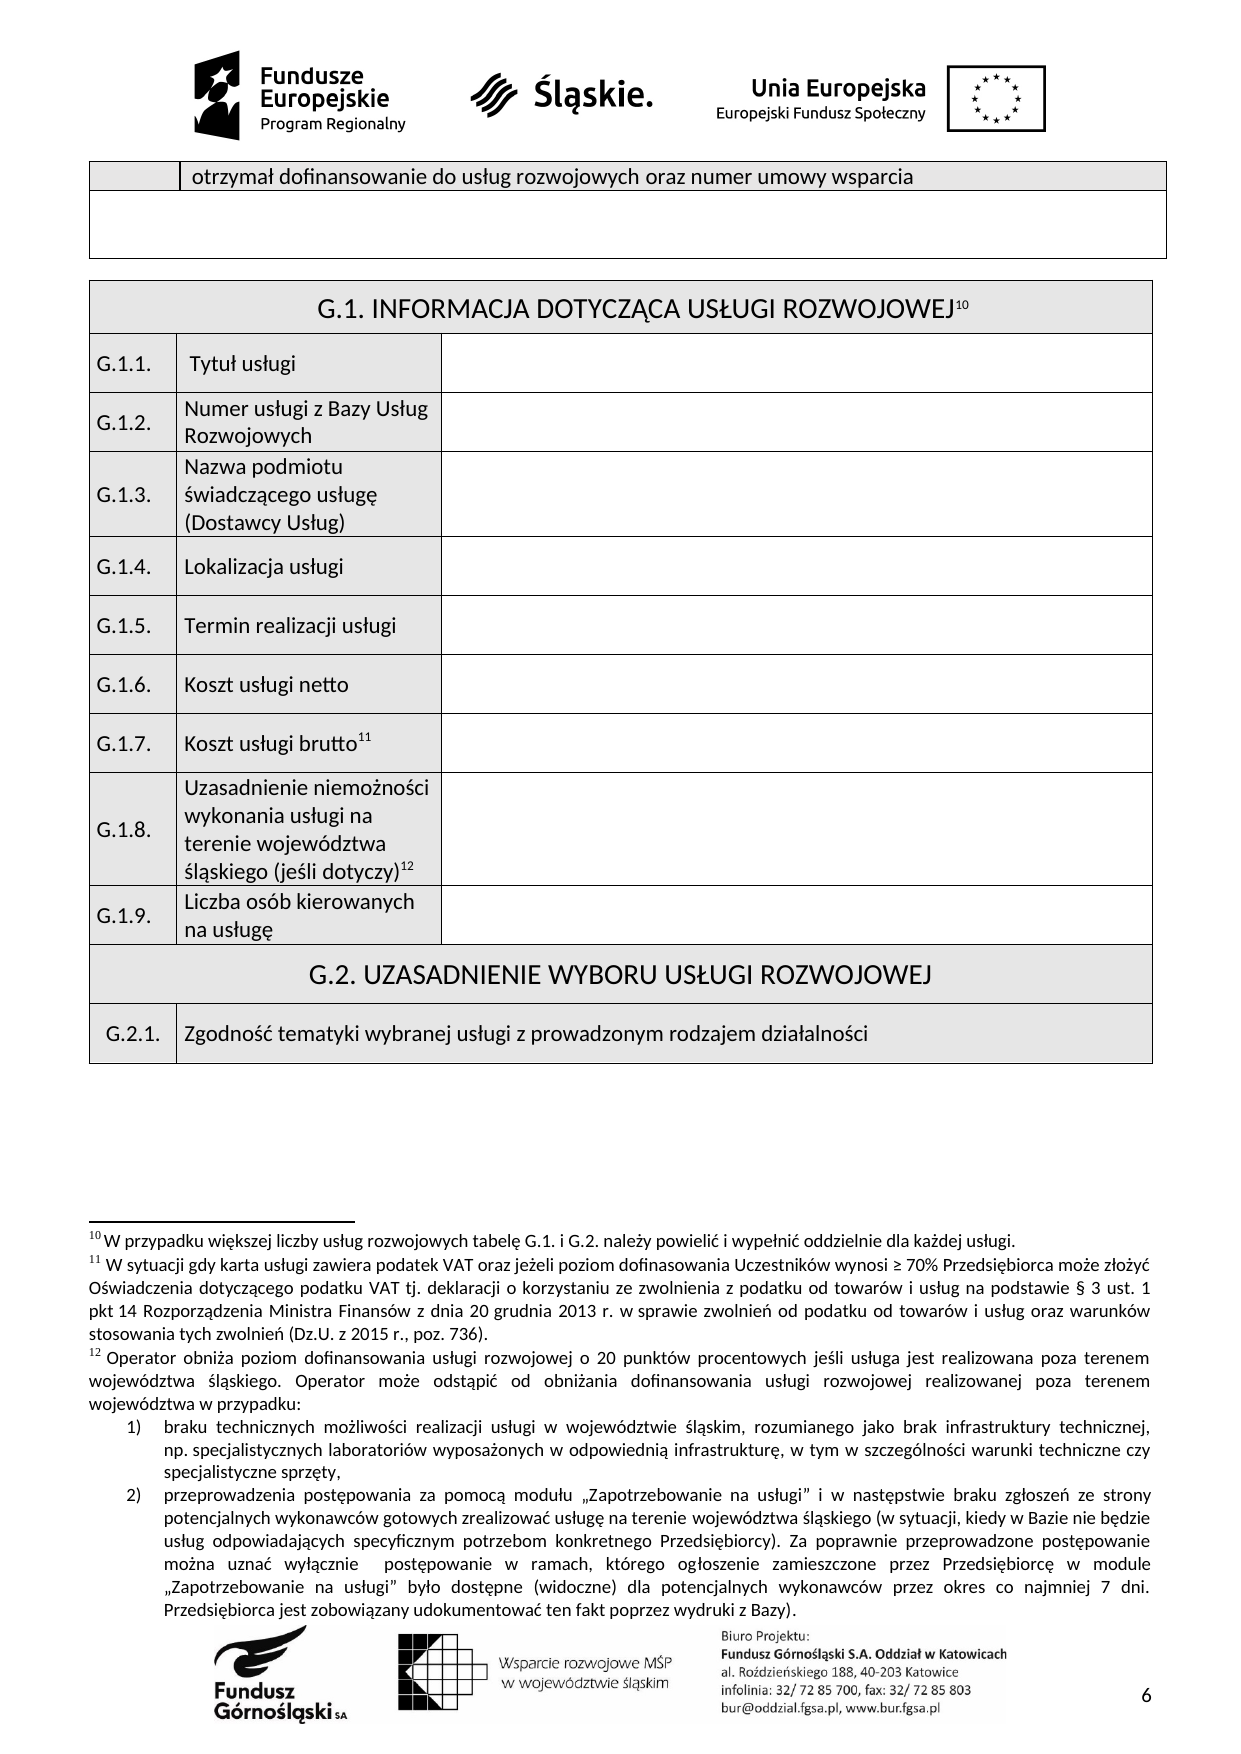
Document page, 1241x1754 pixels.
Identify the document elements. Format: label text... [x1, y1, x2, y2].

table_header G.1. INFORMACJA DOTYCZĄCA USŁUGI ROZWOJOWEJ [90, 281, 1152, 333]
table_cell G.1.6. [90, 655, 176, 713]
table_cell Termin realizacji usługi [177, 596, 441, 654]
picture [173, 29, 1067, 161]
table_cell F.1.12. [90, 162, 179, 190]
table_cell [442, 714, 1152, 772]
table_cell [90, 191, 1166, 258]
table_cell G.1.4. [90, 537, 176, 595]
table_cell G.1.1. [90, 334, 176, 392]
table_cell Koszt usługi netto [177, 655, 441, 713]
table_cell [442, 886, 1152, 944]
table_cell [442, 537, 1152, 595]
table_cell Tytuł usługi [177, 334, 441, 392]
table_cell G.1.3. [90, 452, 176, 536]
table_cell [442, 773, 1152, 885]
table_cell Liczba osób kierowanych na usługę [177, 886, 441, 944]
table_cell Koszt usługi brutto [177, 714, 441, 772]
table_cell Numer usługi z Bazy Usług Rozwojowych [177, 393, 441, 451]
table_cell Zgodność tematyki wybranej usługi z prowadzonym rodzajem działalności [177, 1004, 1152, 1062]
table_cell [442, 655, 1152, 713]
table_cell Lokalizacja usługi [177, 537, 441, 595]
table_cell [442, 334, 1152, 392]
table_cell G.1.7. [90, 714, 176, 772]
table_cell Nazwa podmiotu świadczącego usługę (Dostawcy Usług) [177, 452, 441, 536]
table_cell Uzasadnienie niemożności wykonania usługi na terenie województwa śląskiego (jeśli dotyczy) [177, 773, 441, 885]
table_cell G.1.9. [90, 886, 176, 944]
table_cell [442, 452, 1152, 536]
table_cell [442, 393, 1152, 451]
table_cell G.1.8. [90, 773, 176, 885]
table_cell G.1.2. [90, 393, 176, 451]
table_cell G.1.5. [90, 596, 176, 654]
table_cell G.2.1. [90, 1004, 176, 1062]
table_cell [442, 596, 1152, 654]
table_cell G.2. UZASADNIENIE WYBORU USŁUGI ROZWOJOWEJ [90, 945, 1152, 1003]
picture [214, 1625, 1007, 1724]
